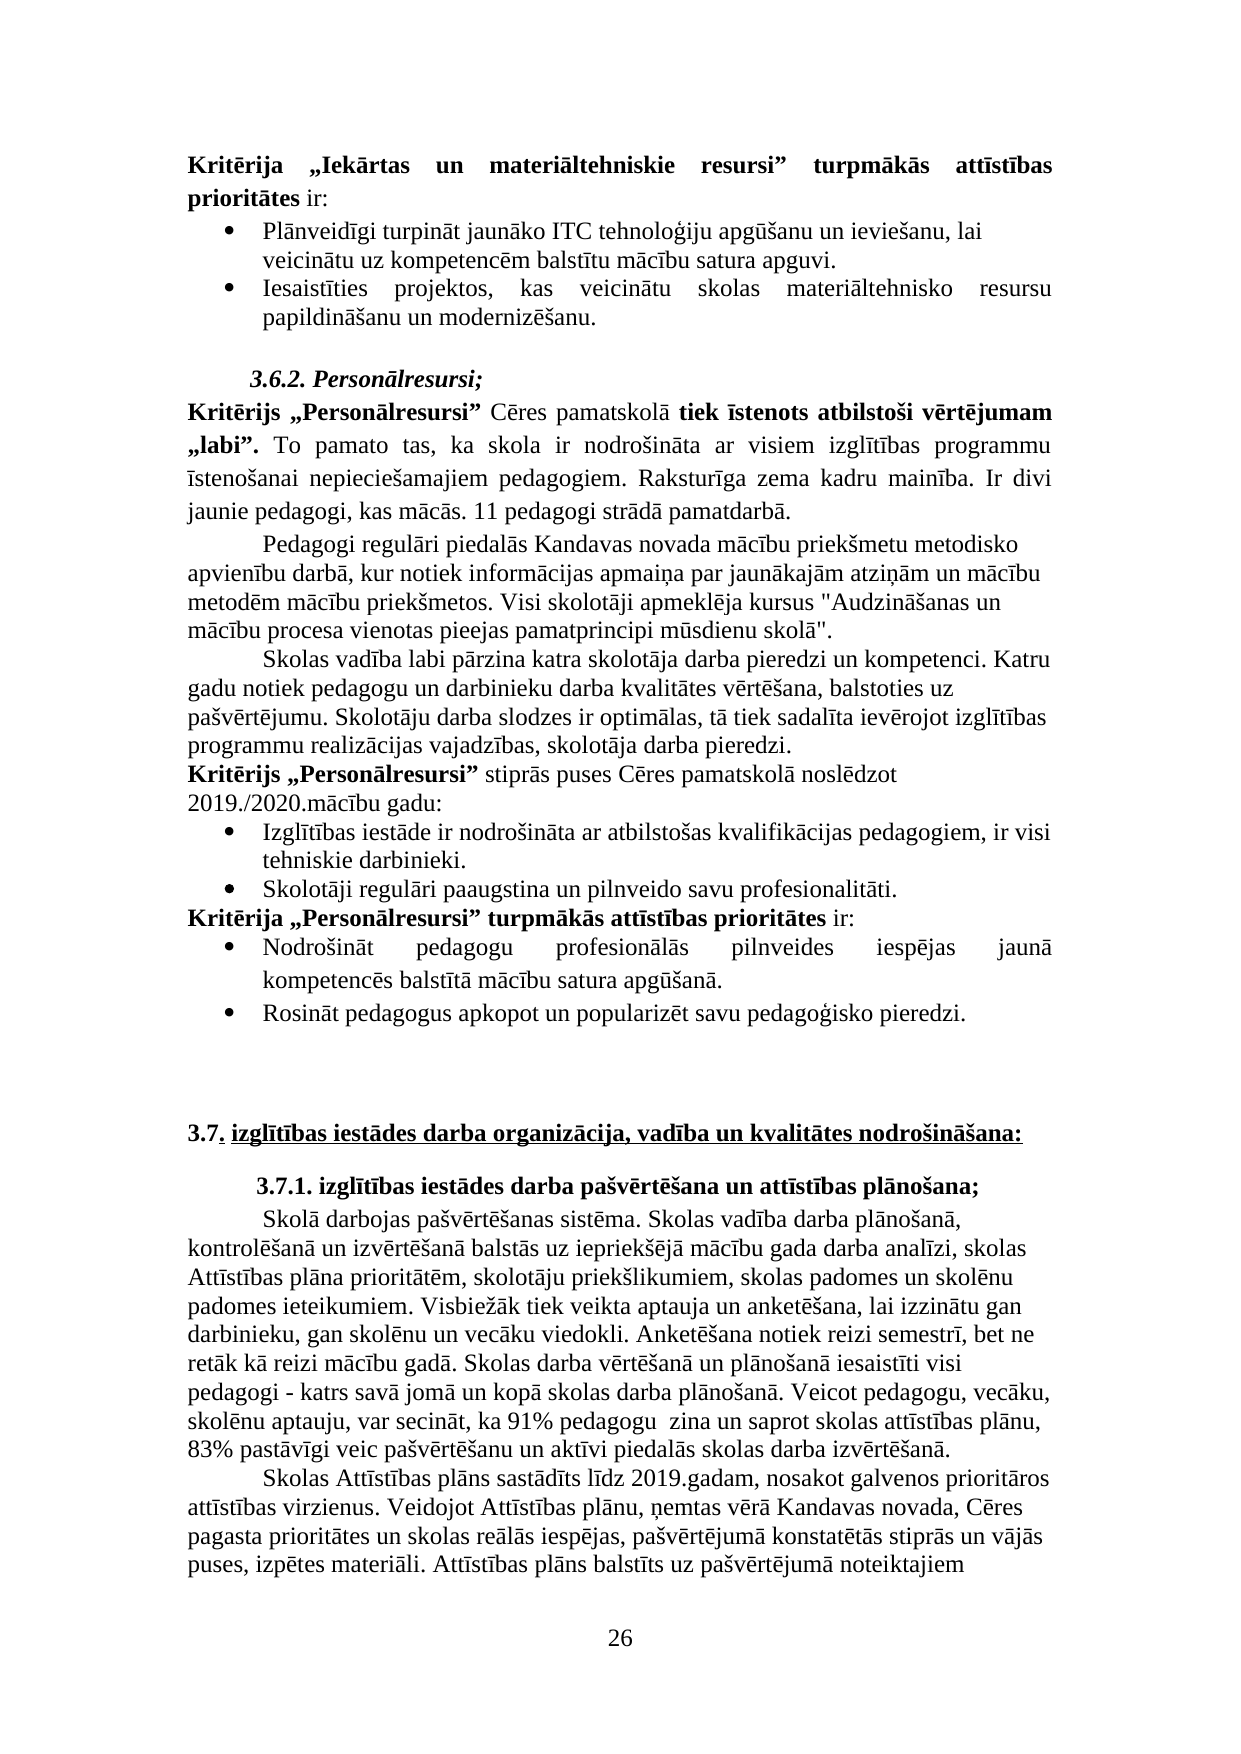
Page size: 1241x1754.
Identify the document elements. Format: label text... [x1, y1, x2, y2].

list Plānveidīgi turpināt jaunāko ITC tehnoloģiju apgūšanu un ieviešanu, lai veicinātu uz kompetencēm balstītu mācību satura apguvi. [225, 216, 1053, 273]
list Izglītības iestāde ir nodrošināta ar atbilstošas kvalifikācijas pedagogiem, ir visi tehniskie darbinieki. [225, 817, 1053, 874]
text 3.7. izglītības iestādes darba organizācija, vadība un kvalitātes nodrošināšana: [187, 1118, 1053, 1146]
list Iesaistīties projektos, kas veicinātu skolas materiāltehnisko resursu papildināšanu un modernizēšanu. [225, 273, 1053, 331]
text 3.7.1. izglītības iestādes darba pašvērtēšana un attīstības plānošana; [187, 1171, 1053, 1200]
text Pedagogi regulāri piedalās Kandavas novada mācību priekšmetu metodisko apvienību darbā, kur notiek informācijas apmaiņa par jaunākajām atziņām un mācību metodēm mācību priekšmetos. Visi skolotāji apmeklēja kursus "Audzināšanas un mācību procesa vienotas pieejas pamatprincipi mūsdienu skolā". [187, 529, 1053, 644]
text 3.6.2. Personālresursi; [187, 364, 1053, 393]
text Skolas vadība labi pārzina katra skolotāja darba pieredzi un kompetenci. Katru gadu notiek pedagogu un darbinieku darba kvalitātes vērtēšana, balstoties uz pašvērtējumu. Skolotāju darba slodzes ir optimālas, tā tiek sadalīta ievērojot izglītības programmu realizācijas vajadzības, skolotāja darba pieredzi. [187, 644, 1053, 759]
list Rosināt pedagogus apkopot un popularizēt savu pedagoģisko pieredzi. [225, 998, 1053, 1026]
text Skolā darbojas pašvērtēšanas sistēma. Skolas vadība darba plānošanā, kontrolēšanā un izvērtēšanā balstās uz iepriekšējā mācību gada darba analīzi, skolas Attīstības plāna prioritātēm, skolotāju priekšlikumiem, skolas padomes un skolēnu padomes ieteikumiem. Visbiežāk tiek veikta aptauja un anketēšana, lai izzinātu gan darbinieku, gan skolēnu un vecāku viedokli. Anketēšana notiek reizi semestrī, bet ne retāk kā reizi mācību gadā. Skolas darba vērtēšanā un plānošanā iesaistīti visi pedagogi - katrs savā jomā un kopā skolas darba plānošanā. Veicot pedagogu, vecāku, skolēnu aptauju, var secināt, ka 91% pedagogu zina un saprot skolas attīstības plānu, 83% pastāvīgi veic pašvērtēšanu un aktīvi piedalās skolas darba izvērtēšanā. [187, 1204, 1053, 1463]
list Skolotāji regulāri paaugstina un pilnveido savu profesionalitāti. [225, 874, 1053, 903]
text Kritērija „Personālresursi” turpmākās attīstības prioritātes ir: [187, 903, 1053, 932]
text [187, 1463, 1053, 1578]
list Nodrošināt pedagogu profesionālās pilnveides iespējas jaunā kompetencēs balstītā mācību satura apgūšanā. [225, 932, 1053, 993]
text Kritērijs „Personālresursi” stiprās puses Cēres pamatskolā noslēdzot 2019./2020.mācību gadu: [187, 759, 1053, 817]
text Kritērijs „Personālresursi” Cēres pamatskolā tiek īstenots atbilstoši vērtējumam „labi”. To pamato tas, ka skola ir nodrošināta ar visiem izglītības programmu īstenošanai nepieciešamajiem pedagogiem. Raksturīga zema kadru mainība. Ir divi jaunie pedagogi, kas mācās. 11 pedagogi strādā pamatdarbā. [187, 397, 1053, 525]
text Kritērija „Iekārtas un materiāltehniskie resursi” turpmākās attīstības prioritātes ir: [187, 150, 1053, 212]
